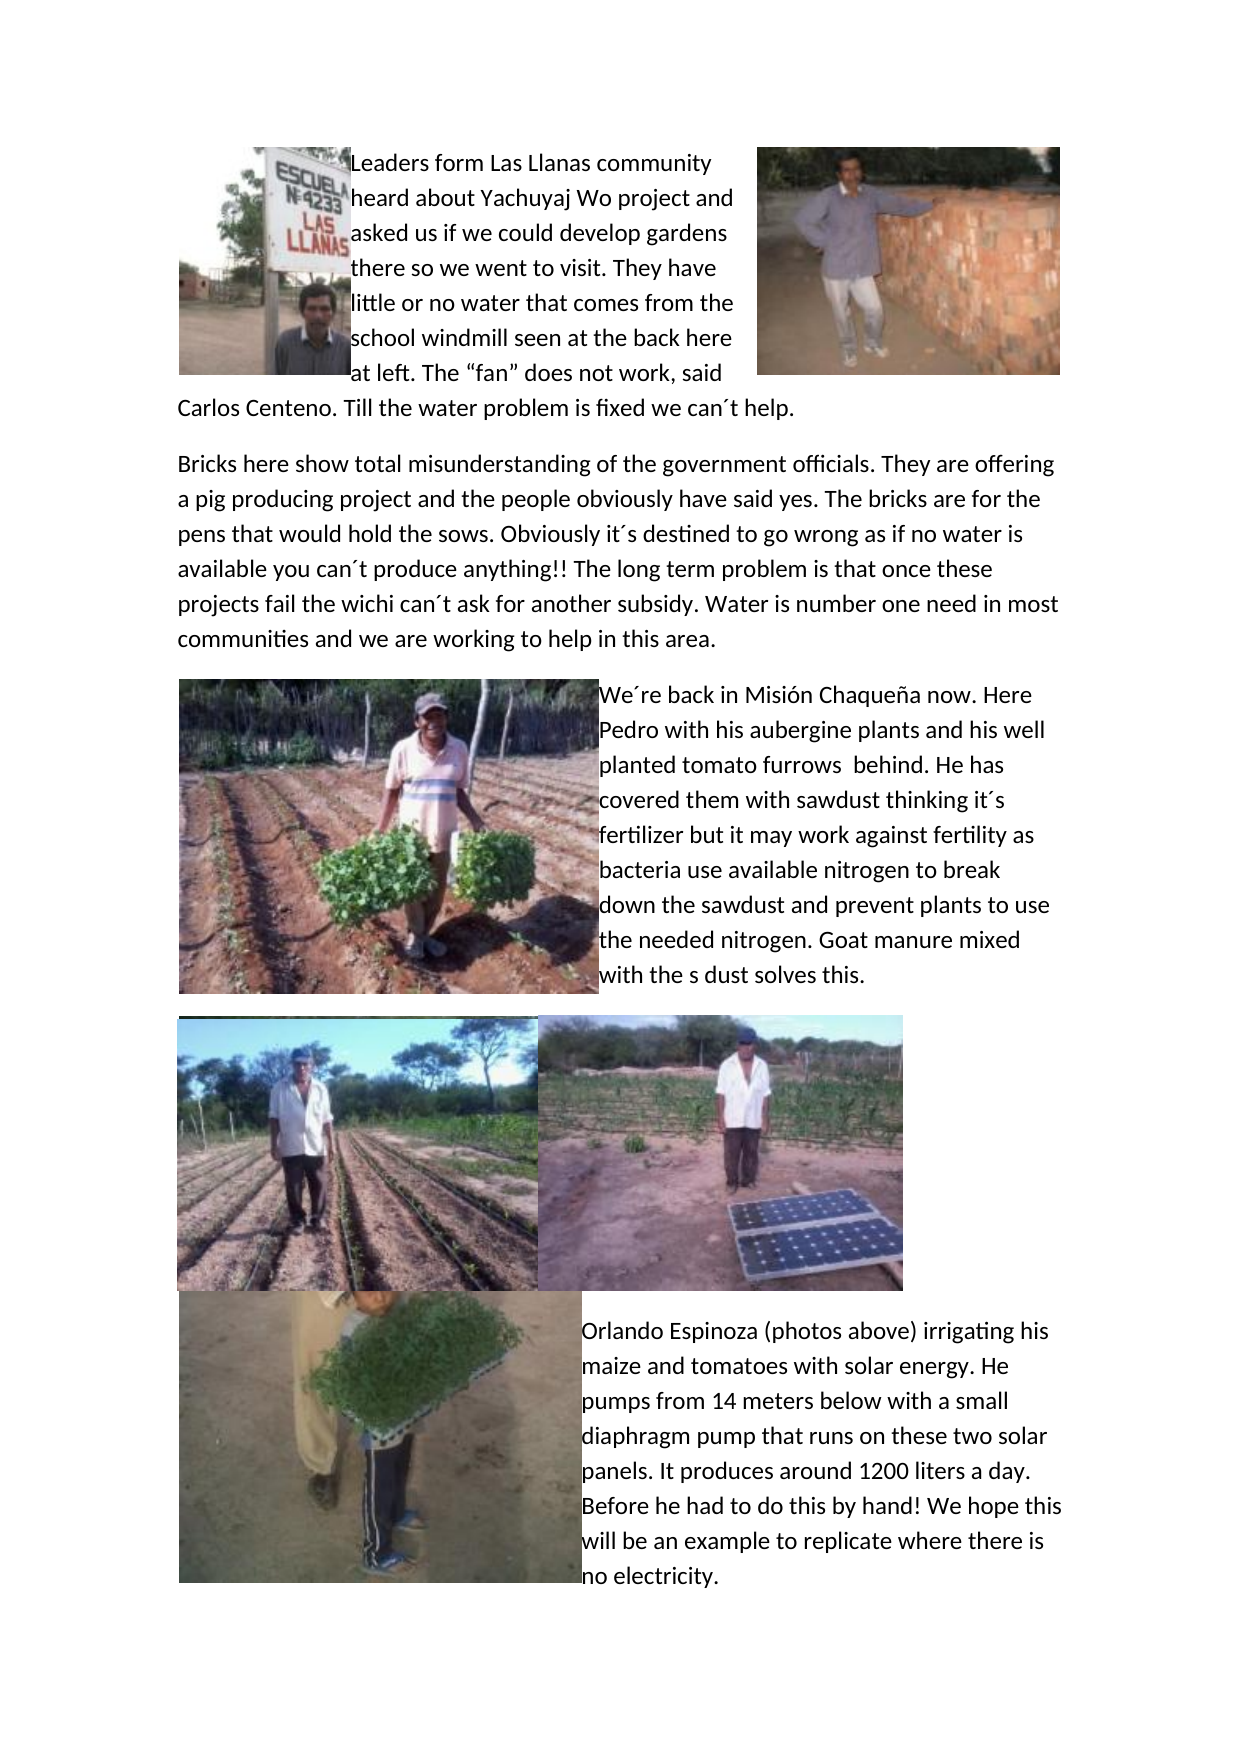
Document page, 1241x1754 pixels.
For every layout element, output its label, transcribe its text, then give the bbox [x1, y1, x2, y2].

picture [757, 147, 1060, 375]
text We´re back in Misión Chaqueña now. Here Pedro with his aubergine plants and his well planted tomato furrows behind. He has covered them with sawdust thinking it´s fertilizer but it may work against fertility as bacteria use available nitrogen to break down the sawdust and prevent plants to use the needed nitrogen. Goat manure mixed with the s dust solves this. [599, 679, 1063, 990]
picture [179, 147, 351, 375]
picture [179, 679, 599, 994]
text Orlando Espinoza (photos above) irrigating his maize and tomatoes with solar energy. He pumps from 14 meters below with a small diaphragm pump that runs on these two solar panels. It produces around 1200 liters a day. Before he had to do this by hand! We hope this will be an example to replicate where there is no electricity. [177, 1315, 1063, 1591]
text Bricks here show total misunderstanding of the government officials. They are offering a pig producing project and the people obviously have said yes. The bricks are for the pens that would hold the sows. Obviously it´s destined to go wrong as if no water is available you can´t produce anything!! The long term problem is that once these projects fail the wichi can´t ask for another subsidy. Water is number one need in most communities and we are working to help in this area. [177, 448, 1063, 654]
picture [177, 1015, 903, 1583]
